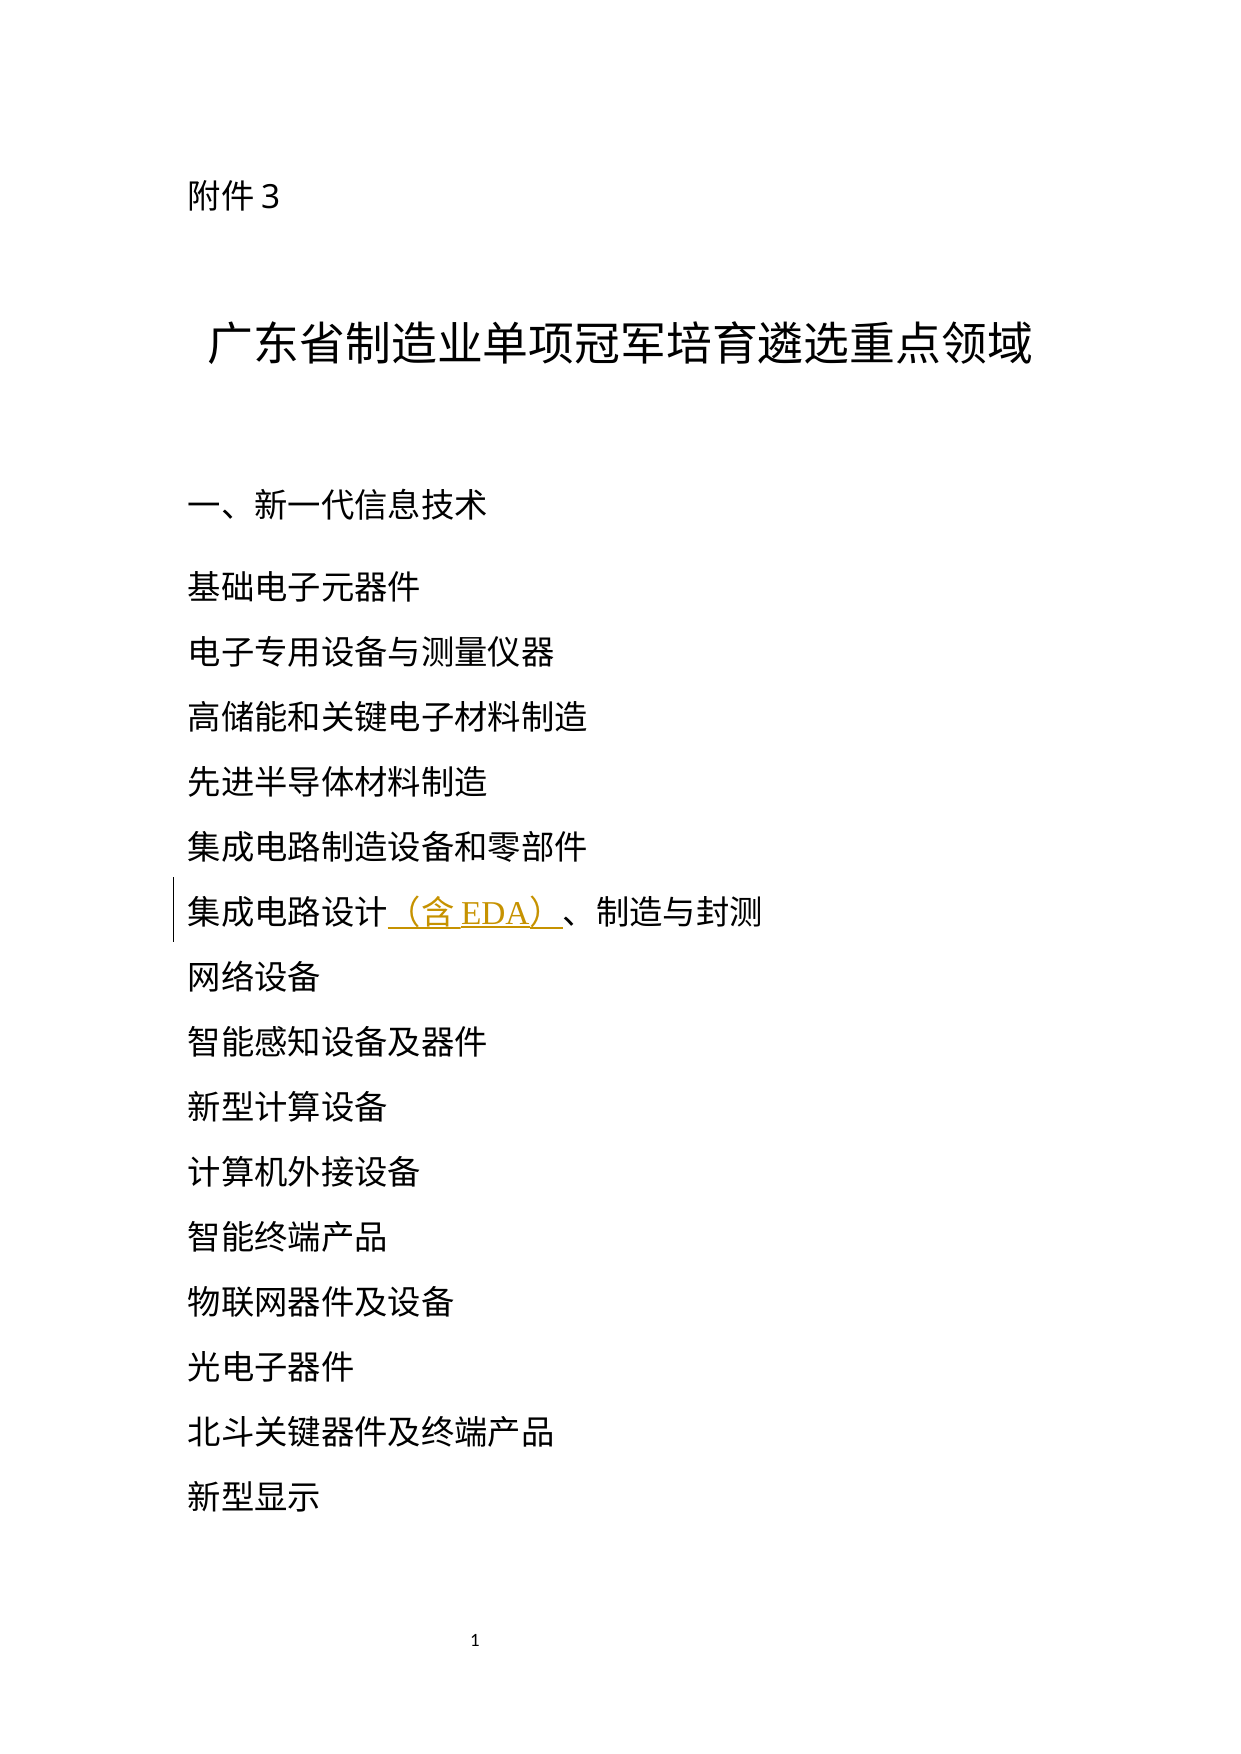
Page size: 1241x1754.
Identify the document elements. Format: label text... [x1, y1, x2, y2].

text 集成电路设计、制造与封测 [187, 877, 1053, 942]
text 基础电子元器件 [187, 552, 1053, 617]
text 集成电路制造设备和零部件 [187, 812, 1053, 877]
text 先进半导体材料制造 [187, 747, 1053, 812]
text 物联网器件及设备 [187, 1267, 1053, 1332]
text 智能感知设备及器件 [187, 1007, 1053, 1072]
text 计算机外接设备 [187, 1137, 1053, 1202]
text 新型计算设备 [187, 1072, 1053, 1137]
text 新型显示 [187, 1462, 1053, 1527]
text 智能终端产品 [187, 1202, 1053, 1267]
text 附件3 [187, 162, 1053, 227]
text 一、新一代信息技术 [187, 471, 1053, 536]
text 电子专用设备与测量仪器 [187, 617, 1053, 682]
text 广东省制造业单项冠军培育遴选重点领域 [187, 292, 1053, 389]
text 北斗关键器件及终端产品 [187, 1397, 1053, 1462]
text 高储能和关键电子材料制造 [187, 682, 1053, 747]
text 网络设备 [187, 942, 1053, 1007]
text 光电子器件 [187, 1332, 1053, 1397]
